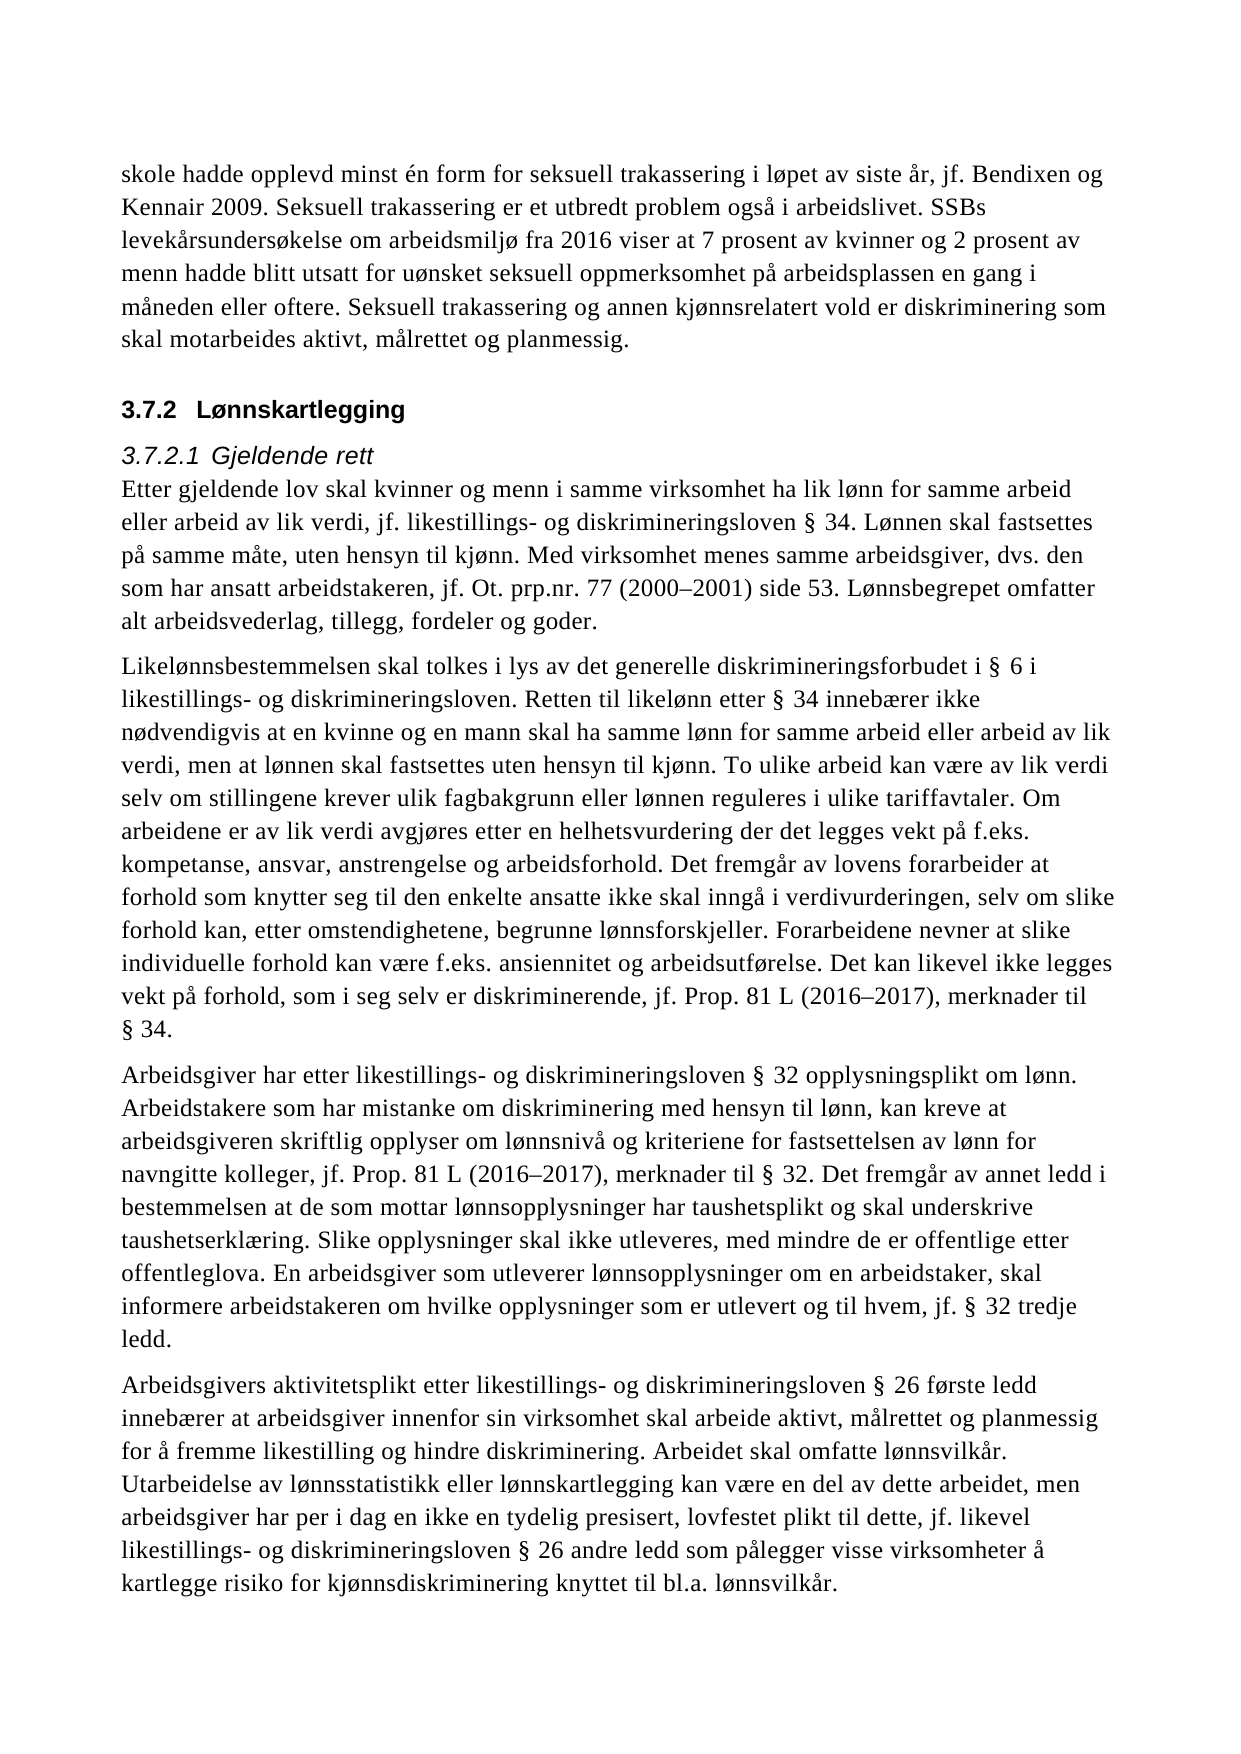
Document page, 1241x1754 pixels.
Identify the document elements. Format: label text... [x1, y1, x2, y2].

text Likelønnsbestemmelsen skal tolkes i lys av det generelle diskrimineringsforbudet i § 6 i likestillings- og diskrimineringsloven. Retten til likelønn etter § 34 innebærer ikke nødvendigvis at en kvinne og en mann skal ha samme lønn for samme arbeid eller arbeid av lik verdi, men at lønnen skal fastsettes uten hensyn til kjønn. To ulike arbeid kan være av lik verdi selv om stillingene krever ulik fagbakgrunn eller lønnen reguleres i ulike tariffavtaler. Om arbeidene er av lik verdi avgjøres etter en helhetsvurdering der det legges vekt på f.eks. kompetanse, ansvar, anstrengelse og arbeidsforhold. Det fremgår av lovens forarbeider at forhold som knytter seg til den enkelte ansatte ikke skal inngå i verdivurderingen, selv om slike forhold kan, etter omstendighetene, begrunne lønnsforskjeller. Forarbeidene nevner at slike individuelle forhold kan være f.eks. ansiennitet og arbeidsutførelse. Det kan likevel ikke legges vekt på forhold, som i seg selv er diskriminerende, jf. Prop. 81 L (2016–2017), merknader til § 34. [121, 651, 1119, 1043]
text Etter gjeldende lov skal kvinner og menn i samme virksomhet ha lik lønn for samme arbeid eller arbeid av lik verdi, jf. likestillings- og diskrimineringsloven § 34. Lønnen skal fastsettes på samme måte, uten hensyn til kjønn. Med virksomhet menes samme arbeidsgiver, dvs. den som har ansatt arbeidstakeren, jf. Ot. prp.nr. 77 (2000–2001) side 53. Lønnsbegrepet omfatter alt arbeidsvederlag, tillegg, fordeler og goder. [121, 474, 1119, 634]
subtitle Gjeldende rett [121, 441, 1119, 469]
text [121, 159, 1119, 353]
text Arbeidsgivers aktivitetsplikt etter likestillings- og diskrimineringsloven § 26 første ledd innebærer at arbeidsgiver innenfor sin virksomhet skal arbeide aktivt, målrettet og planmessig for å fremme likestilling og hindre diskriminering. Arbeidet skal omfatte lønnsvilkår. Utarbeidelse av lønnsstatistikk eller lønnskartlegging kan være en del av dette arbeidet, men arbeidsgiver har per i dag en ikke en tydelig presisert, lovfestet plikt til dette, jf. likevel likestillings- og diskrimineringsloven § 26 andre ledd som pålegger visse virksomheter å kartlegge risiko for kjønnsdiskriminering knyttet til bl.a. lønnsvilkår. [121, 1370, 1119, 1597]
subtitle Lønnskartlegging [121, 395, 1119, 424]
text Arbeidsgiver har etter likestillings- og diskrimineringsloven § 32 opplysningsplikt om lønn. Arbeidstakere som har mistanke om diskriminering med hensyn til lønn, kan kreve at arbeidsgiveren skriftlig opplyser om lønnsnivå og kriteriene for fastsettelsen av lønn for navngitte kolleger, jf. Prop. 81 L (2016–2017), merknader til § 32. Det fremgår av annet ledd i bestemmelsen at de som mottar lønnsopplysninger har taushetsplikt og skal underskrive taushetserklæring. Slike opplysninger skal ikke utleveres, med mindre de er offentlige etter offentleglova. En arbeidsgiver som utleverer lønnsopplysninger om en arbeidstaker, skal informere arbeidstakeren om hvilke opplysninger som er utlevert og til hvem, jf. § 32 tredje ledd. [121, 1060, 1119, 1353]
